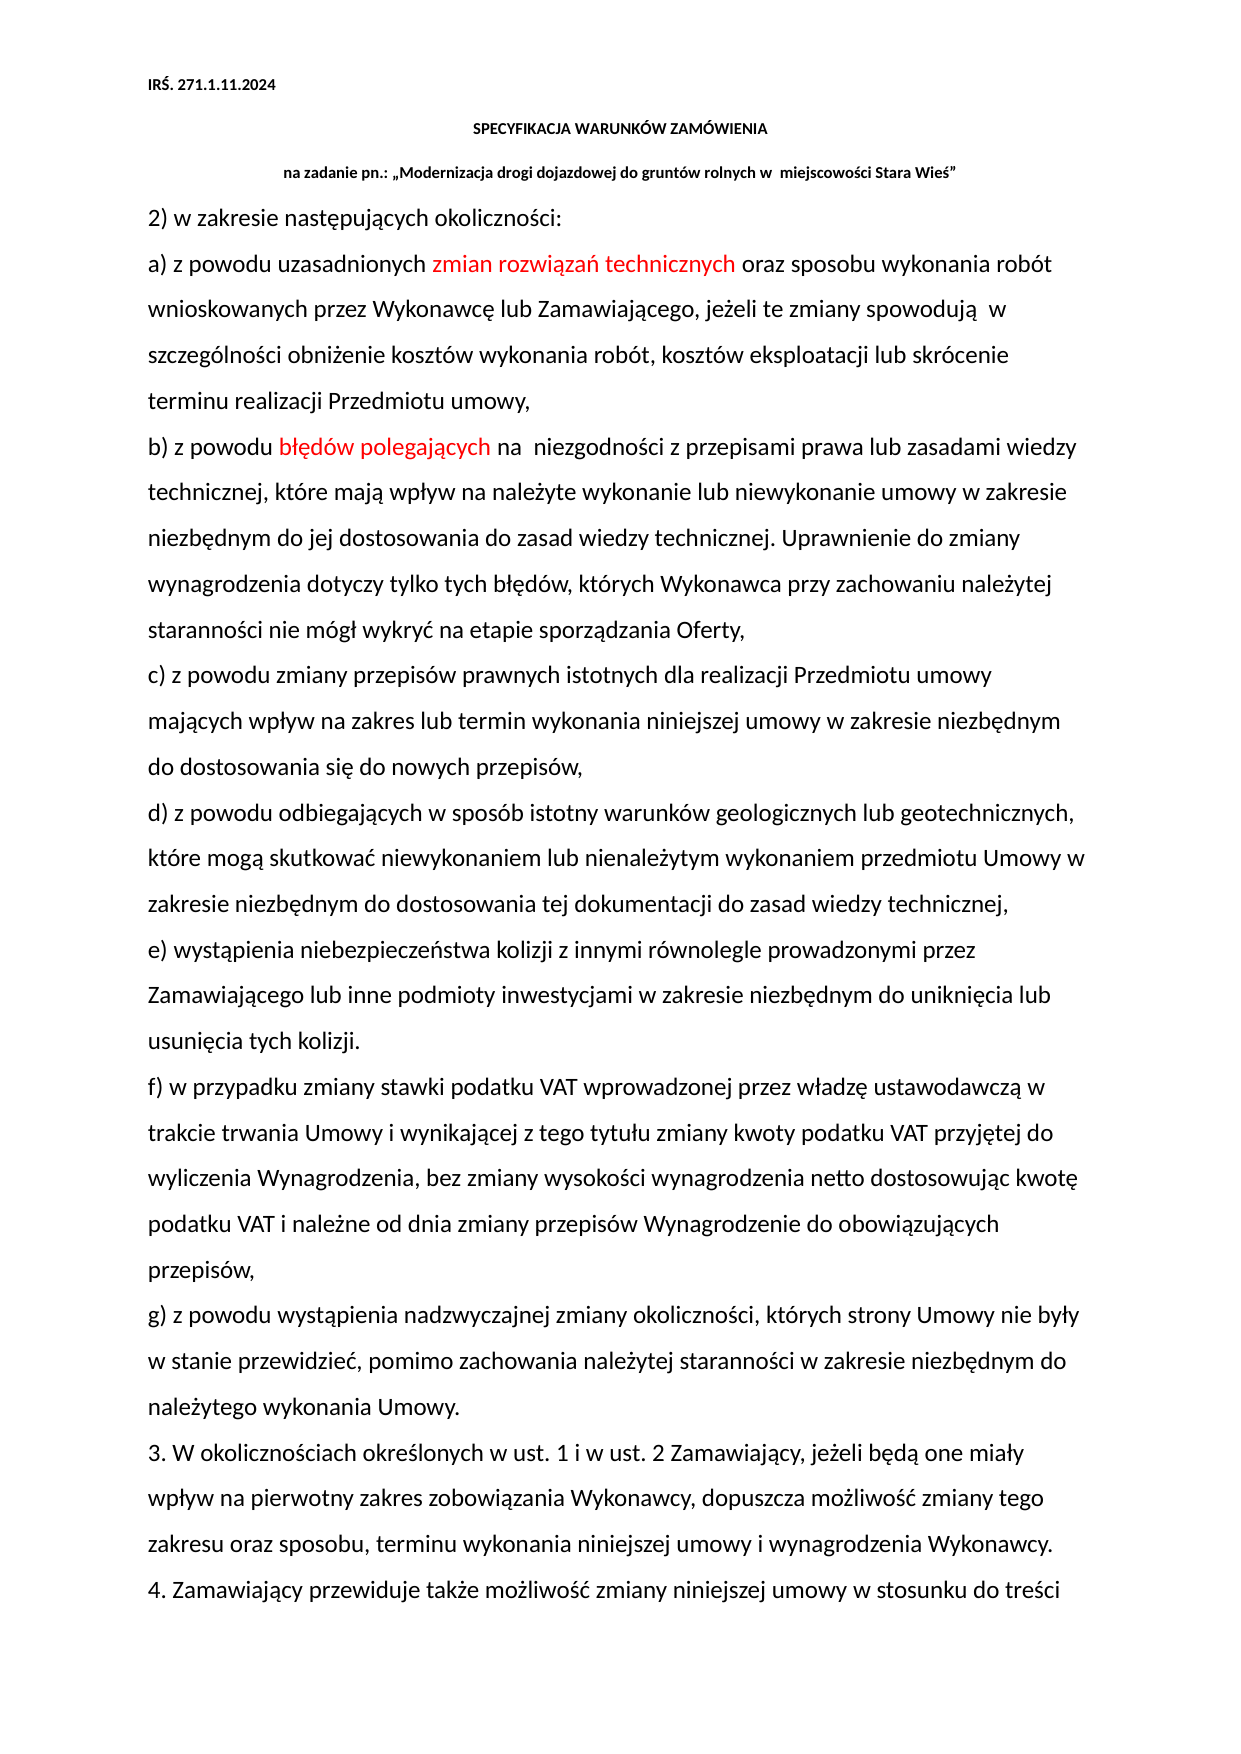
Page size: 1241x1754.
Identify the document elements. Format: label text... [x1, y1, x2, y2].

text c) z powodu zmiany przepisów prawnych istotnych dla realizacji Przedmiotu umowy mających wpływ na zakres lub termin wykonania niniejszej umowy w zakresie niezbędnym do dostosowania się do nowych przepisów, [148, 659, 1093, 781]
text f) w przypadku zmiany stawki podatku VAT wprowadzonej przez władzę ustawodawczą w trakcie trwania Umowy i wynikającej z tego tytułu zmiany kwoty podatku VAT przyjętej do wyliczenia Wynagrodzenia, bez zmiany wysokości wynagrodzenia netto dostosowując kwotę podatku VAT i należne od dnia zmiany przepisów Wynagrodzenie do obowiązujących przepisów, [148, 1071, 1093, 1284]
text g) z powodu wystąpienia nadzwyczajnej zmiany okoliczności, których strony Umowy nie były w stanie przewidzieć, pomimo zachowania należytej staranności w zakresie niezbędnym do należytego wykonania Umowy. [148, 1300, 1093, 1422]
text 2) w zakresie następujących okoliczności: [148, 202, 1093, 233]
text d) z powodu odbiegających w sposób istotny warunków geologicznych lub geotechnicznych, które mogą skutkować niewykonaniem lub nienależytym wykonaniem przedmiotu Umowy w zakresie niezbędnym do dostosowania tej dokumentacji do zasad wiedzy technicznej, [148, 797, 1093, 919]
text a) z powodu uzasadnionych zmian rozwiązań technicznych oraz sposobu wykonania robót wnioskowanych przez Wykonawcę lub Zamawiającego, jeżeli te zmiany spowodują w szczególności obniżenie kosztów wykonania robót, kosztów eksploatacji lub skrócenie terminu realizacji Przedmiotu umowy, [148, 248, 1093, 416]
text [148, 1574, 1093, 1604]
text 3. W okolicznościach określonych w ust. 1 i w ust. 2 Zamawiający, jeżeli będą one miały wpływ na pierwotny zakres zobowiązania Wykonawcy, dopuszcza możliwość zmiany tego zakresu oraz sposobu, terminu wykonania niniejszej umowy i wynagrodzenia Wykonawcy. [148, 1437, 1093, 1559]
text e) wystąpienia niebezpieczeństwa kolizji z innymi równolegle prowadzonymi przez Zamawiającego lub inne podmioty inwestycjami w zakresie niezbędnym do uniknięcia lub usunięcia tych kolizji. [148, 934, 1093, 1056]
text b) z powodu błędów polegających na niezgodności z przepisami prawa lub zasadami wiedzy technicznej, które mają wpływ na należyte wykonanie lub niewykonanie umowy w zakresie niezbędnym do jej dostosowania do zasad wiedzy technicznej. Uprawnienie do zmiany wynagrodzenia dotyczy tylko tych błędów, których Wykonawca przy zachowaniu należytej staranności nie mógł wykryć na etapie sporządzania Oferty, [148, 431, 1093, 644]
